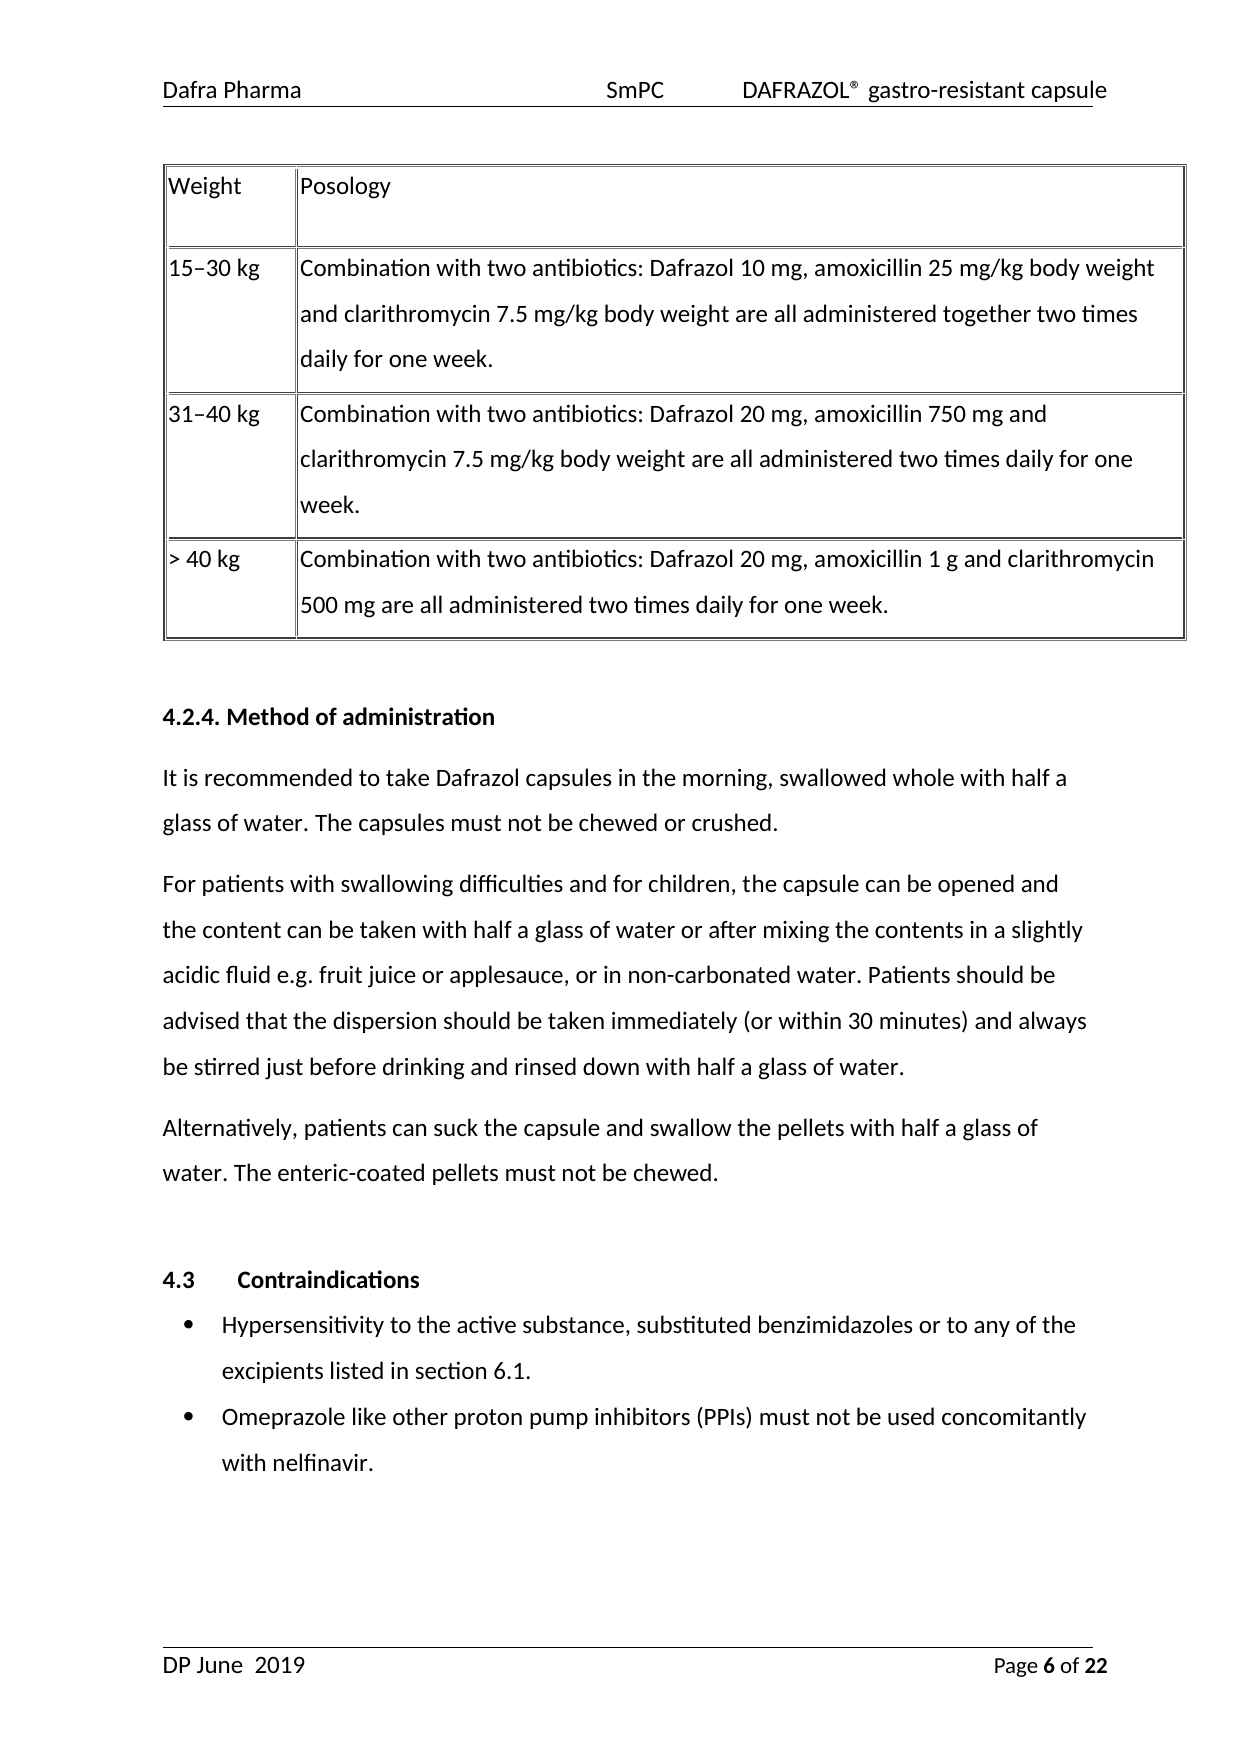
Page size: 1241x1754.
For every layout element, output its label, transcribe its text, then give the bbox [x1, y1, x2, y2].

text For patients with swallowing difficulties and for children, the capsule can be opened and the content can be taken with half a glass of water or after mixing the contents in a slightly acidic fluid e.g. fruit juice or applesauce, or in non-carbonated water. Patients should be advised that the dispersion should be taken immediately (or within 30 minutes) and always be stirred just before drinking and rinsed down with half a glass of water. [162, 868, 1093, 1082]
table_cell Combination with two antibiotics: Dafrazol 20 mg, amoxicillin 750 mg and clarithromycin 7.5 mg/kg body weight are all administered two times daily for one week. [297, 392, 1185, 537]
list Hypersensitivity to the active substance, substituted benzimidazoles or to any of the excipients listed in section 6.1. [184, 1309, 1093, 1386]
table_header Weight [167, 167, 297, 246]
table_header Posology [297, 167, 1183, 246]
table_cell Combination with two antibiotics: Dafrazol 20 mg, amoxicillin 1 g and clarithromycin 500 mg are all administered two times daily for one week. [297, 537, 1184, 637]
table_cell 31–40 kg [165, 392, 297, 537]
text 4.2.4. Method of administration [162, 701, 1093, 732]
table_cell Combination with two antibiotics: Dafrazol 10 mg, amoxicillin 25 mg/kg body weight and clarithromycin 7.5 mg/kg body weight are all administered together two times daily for one week. [297, 246, 1185, 392]
text Alternatively, patients can suck the capsule and swallow the pellets with half a glass of water. The enteric-coated pellets must not be chewed. [162, 1112, 1093, 1188]
text It is recommended to take Dafrazol capsules in the morning, swallowed whole with half a glass of water. The capsules must not be chewed or crushed. [162, 762, 1093, 838]
list Omeprazole like other proton pump inhibitors (PPIs) must not be used concomitantly with nelfinavir. [184, 1401, 1093, 1477]
table_cell 15–30 kg [165, 246, 297, 392]
text 4.3 Contraindications [162, 1264, 1093, 1294]
table_cell > 40 kg [167, 537, 297, 637]
